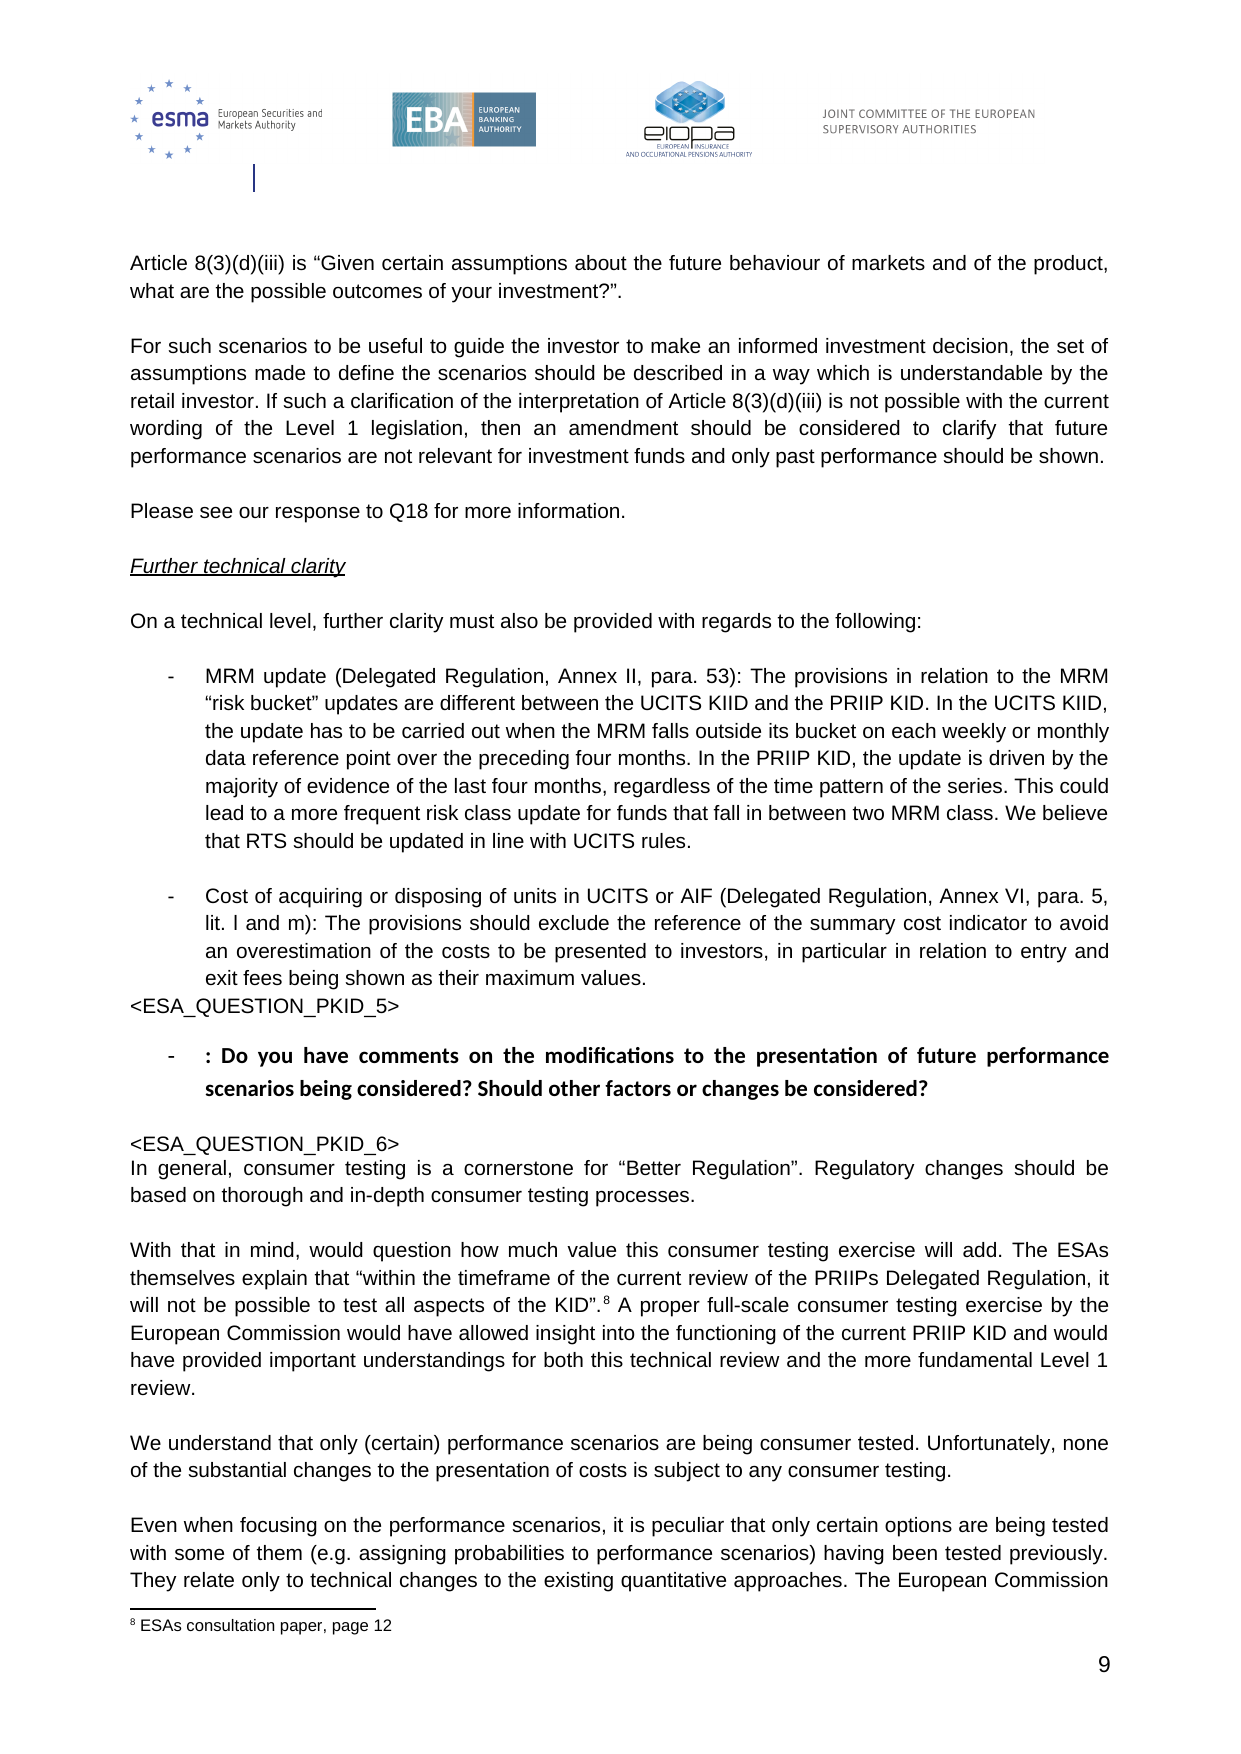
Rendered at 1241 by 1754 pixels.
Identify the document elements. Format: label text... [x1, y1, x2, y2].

picture [129, 73, 1045, 164]
text We understand that only (certain) performance scenarios are being consumer tested. Unfortunately, none of the substantial changes to the presentation of costs is subject to any consumer testing. [130, 1431, 1110, 1482]
text Please see our response to Q18 for more information. [130, 498, 1110, 522]
text <ESA_QUESTION_PKID_6> [130, 1132, 1110, 1156]
text On a technical level, further clarity must also be provided with regards to the following: [130, 608, 1110, 632]
text Further technical clarity [130, 553, 1110, 577]
text <ESA_QUESTION_PKID_5> [130, 993, 1110, 1017]
list Cost of acquiring or disposing of units in UCITS or AIF (Delegated Regulation, Annex VI, para. 5, lit. l and m): The provisions should exclude the reference of the summary cost indicator to avoid an overestimation of the costs to be presented to investors, in particular in relation to entry and exit fees being shown as their maximum values. [167, 883, 1110, 990]
text With that in mind, would question how much value this consumer testing exercise will add. The ESAs themselves explain that “within the timeframe of the current review of the PRIIPs Delegated Regulation, it will not be possible to test all aspects of the KID”. A proper full-scale consumer testing exercise by the European Commission would have allowed insight into the functioning of the current PRIIP KID and would have provided important understandings for both this technical review and the more fundamental Level 1 review. [130, 1238, 1110, 1400]
text In general, consumer testing is a cornerstone for “Better Regulation”. Regulatory changes should be based on thorough and in-depth consumer testing processes. [130, 1156, 1110, 1207]
list : Do you have comments on the modifications to the presentation of future performance scenarios being considered? Should other factors or changes be considered? [167, 1041, 1110, 1102]
list MRM update (Delegated Regulation, Annex II, para. 53): The provisions in relation to the MRM “risk bucket” updates are different between the UCITS KIID and the PRIIP KID. In the UCITS KIID, the update has to be carried out when the MRM falls outside its bucket on each weekly or monthly data reference point over the preceding four months. In the PRIIP KID, the update is driven by the majority of evidence of the last four months, regardless of the time pattern of the series. This could lead to a more frequent risk class update for funds that fall in between two MRM class. We believe that RTS should be updated in line with UCITS rules. [167, 663, 1110, 852]
text For such scenarios to be useful to guide the investor to make an informed investment decision, the set of assumptions made to define the scenarios should be described in a way which is understandable by the retail investor. If such a clarification of the interpretation of Article 8(3)(d)(iii) is not possible with the current wording of the Level 1 legislation, then an amendment should be considered to clarify that future performance scenarios are not relevant for investment funds and only past performance should be shown. [130, 333, 1110, 467]
